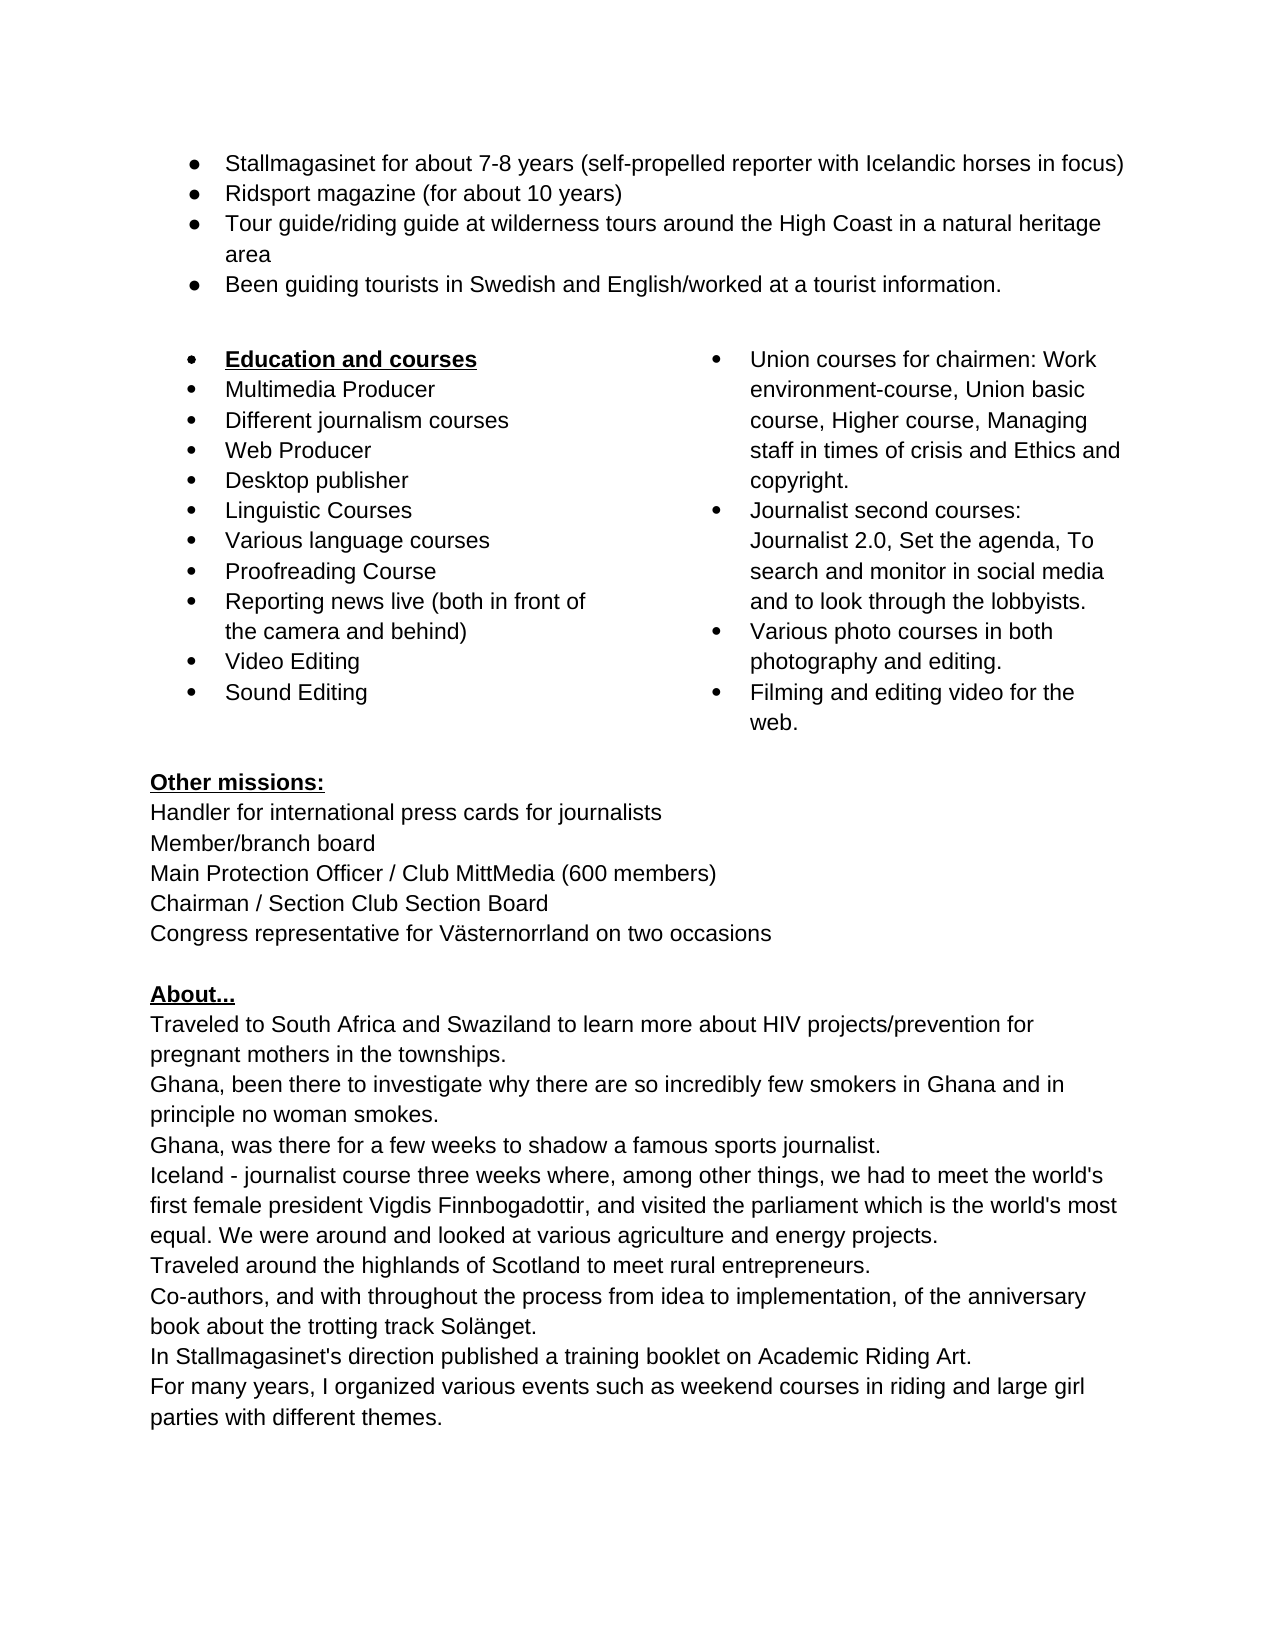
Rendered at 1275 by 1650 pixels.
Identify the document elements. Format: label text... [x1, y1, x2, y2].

text Traveled to South Africa and Swaziland to learn more about HIV projects/prevention for pregnant mothers in the townships. [150, 1011, 1125, 1067]
list Various photo courses in both photography and editing. [712, 618, 1125, 674]
list Multimedia Producer [187, 376, 600, 403]
list Ridsport magazine (for about 10 years) [187, 180, 1125, 207]
list Tour guide/riding guide at wilderness tours around the High Coast in a natural heritage area [187, 210, 1125, 267]
text Other missions: [150, 769, 1125, 795]
list Desktop publisher [187, 467, 600, 493]
text In Stallmagasinet's direction published a training booklet on Academic Riding Art. [150, 1343, 1125, 1369]
text Ghana, was there for a few weeks to shadow a famous sports journalist. [150, 1132, 1125, 1158]
list Filming and editing video for the web. [712, 678, 1125, 735]
text For many years, I organized various events such as weekend courses in riding and large girl parties with different themes. [150, 1373, 1125, 1430]
list Union courses for chairmen: Work environment-course, Union basic course, Higher course, Managing staff in times of crisis and Ethics and copyright. [712, 346, 1125, 493]
text Member/branch board [150, 829, 1125, 856]
list Web Producer [187, 437, 600, 463]
text Co-authors, and with throughout the process from idea to implementation, of the anniversary book about the trotting track Solänget. [150, 1283, 1125, 1339]
list Various language courses [187, 527, 600, 554]
list Journalist second courses: Journalist 2.0, Set the agenda, To search and monitor in social media and to look through the lobbyists. [712, 497, 1125, 614]
list Proofreading Course [187, 558, 600, 584]
list Linguistic Courses [187, 497, 600, 523]
list Been guiding tourists in Swedish and English/worked at a tourist information. [187, 271, 1125, 297]
text Traveled around the highlands of Scotland to meet rural entrepreneurs. [150, 1252, 1125, 1279]
list Different journalism courses [187, 407, 600, 433]
text About... [150, 981, 1125, 1007]
list Education and courses [187, 346, 600, 372]
list Sound Editing [187, 678, 600, 705]
text Handler for international press cards for journalists [150, 799, 1125, 826]
list Video Editing [187, 648, 600, 674]
list Stallmagasinet for about 7-8 years (self-propelled reporter with Icelandic horses in focus) [187, 150, 1125, 176]
text Iceland - journalist course three weeks where, among other things, we had to meet the world's first female president Vigdis Finnbogadottir, and visited the parliament which is the world's most equal. We were around and looked at various agriculture and energy projects. [150, 1162, 1125, 1248]
text Congress representative for Västernorrland on two occasions [150, 920, 1125, 946]
list Reporting news live (both in front of the camera and behind) [187, 588, 600, 644]
text Main Protection Officer / Club MittMedia (600 members) [150, 860, 1125, 886]
text Ghana, been there to investigate why there are so incredibly few smokers in Ghana and in principle no woman smokes. [150, 1071, 1125, 1128]
text Chairman / Section Club Section Board [150, 890, 1125, 916]
